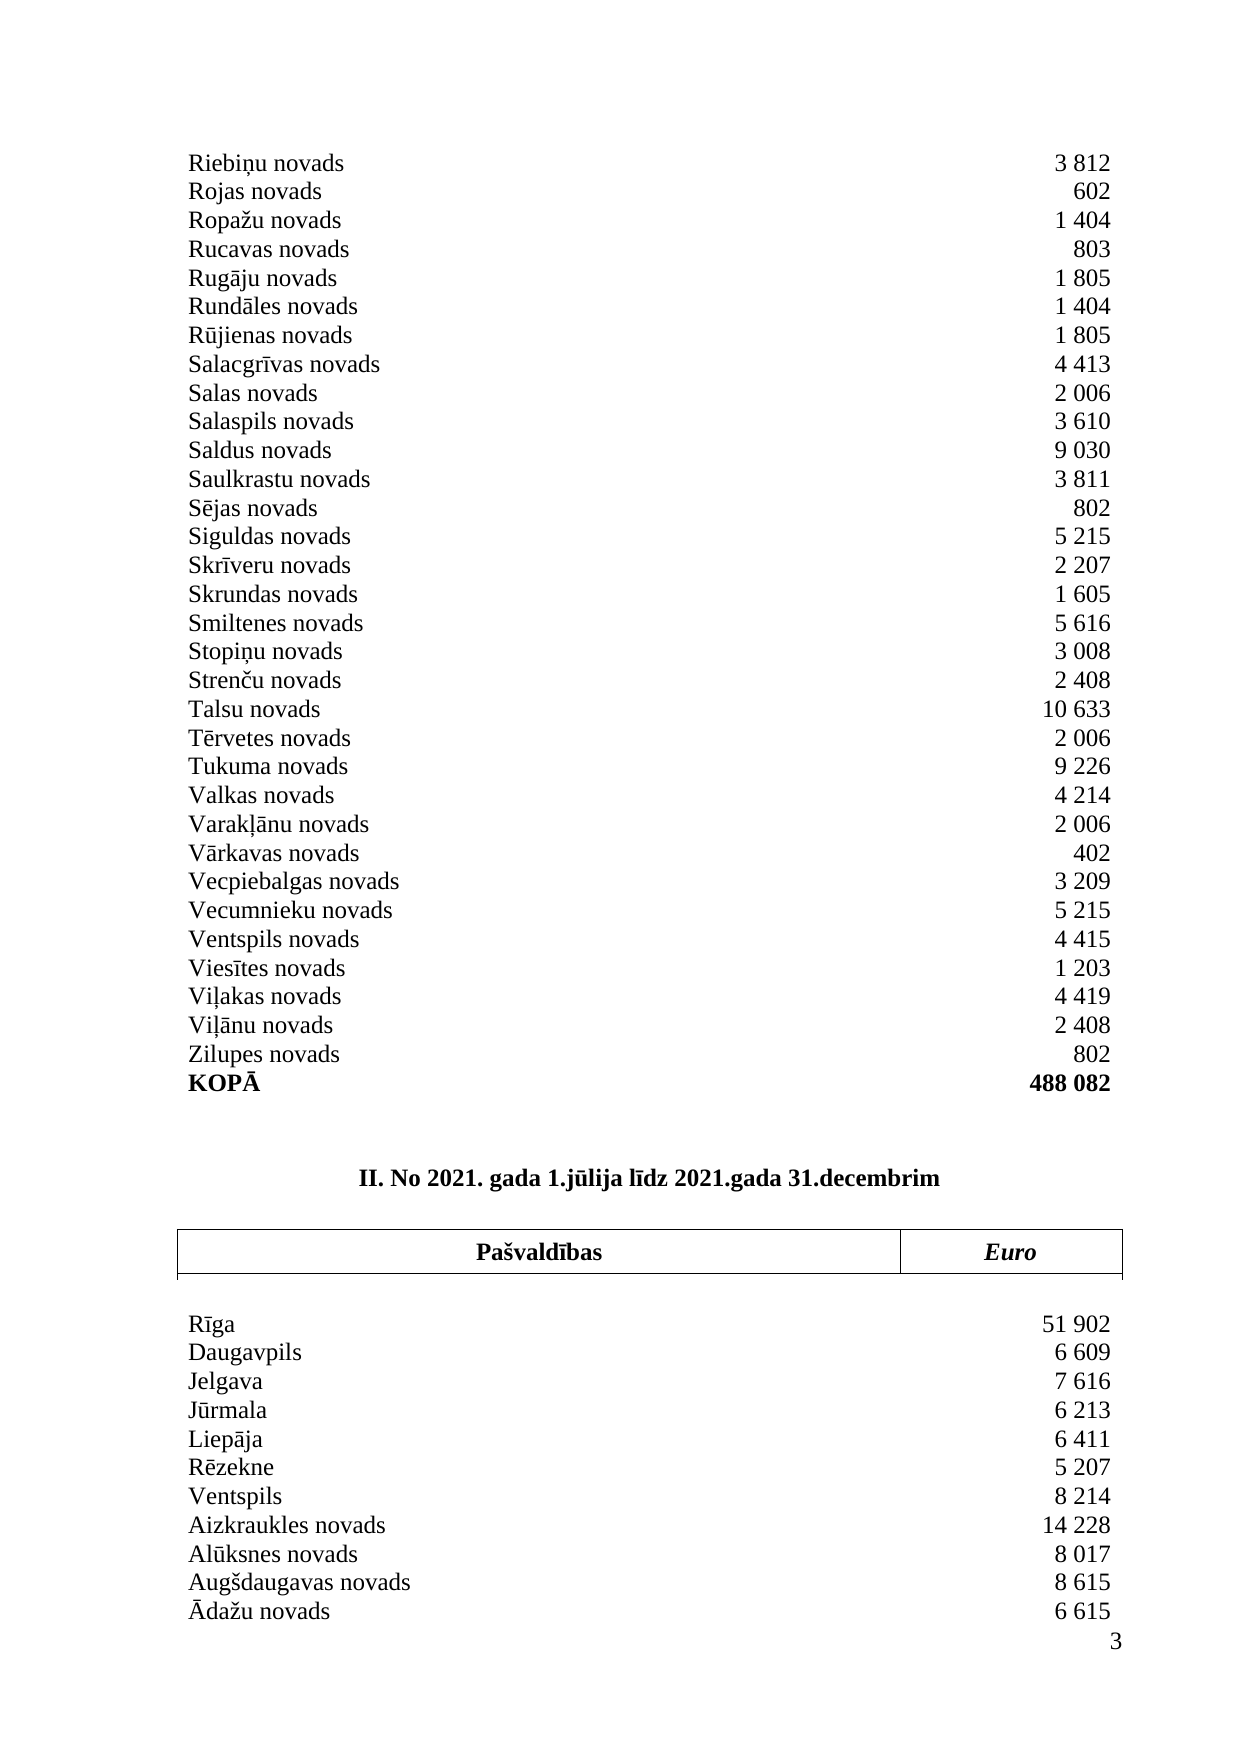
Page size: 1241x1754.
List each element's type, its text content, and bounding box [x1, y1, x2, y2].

table_cell 14 228 [959, 1510, 1122, 1539]
table_cell 5 215 [590, 521, 1122, 550]
table_cell Vārkavas novads [177, 838, 590, 866]
table_cell 2 006 [590, 378, 1122, 406]
table_cell 602 [590, 176, 1122, 205]
table_cell Skrīveru novads [177, 550, 590, 579]
table_cell Skrundas novads [177, 579, 590, 608]
table_cell Stopiņu novads [177, 636, 590, 665]
table_cell Rundāles novads [177, 291, 590, 320]
table_cell 2 006 [590, 723, 1122, 751]
table_cell 1 605 [590, 579, 1122, 608]
table_cell 2 408 [590, 1010, 1122, 1039]
table_cell 6 615 [959, 1596, 1122, 1625]
table_cell Viesītes novads [177, 953, 590, 981]
table_cell Ventspils [177, 1481, 959, 1510]
table_cell 3 811 [590, 464, 1122, 493]
table_cell Daugavpils [177, 1338, 959, 1366]
table_cell Jūrmala [177, 1395, 959, 1424]
table_cell 802 [590, 493, 1122, 521]
table_cell 5 616 [590, 608, 1122, 636]
table_cell Liepāja [177, 1424, 959, 1452]
table_cell Salaspils novads [177, 406, 590, 435]
table_cell 6 213 [959, 1395, 1122, 1424]
table_cell 9 030 [590, 435, 1122, 464]
table_cell Valkas novads [177, 780, 590, 809]
table_cell Salacgrīvas novads [177, 349, 590, 378]
table_cell 488 082 [590, 1068, 1122, 1096]
table_cell Rēzekne [177, 1453, 959, 1481]
table_cell 3 008 [590, 636, 1122, 665]
table_cell 6 411 [959, 1424, 1122, 1452]
table_header 51 902 [959, 1309, 1122, 1337]
table_cell Smiltenes novads [177, 608, 590, 636]
table_cell 4 214 [590, 780, 1122, 809]
table_cell 1 203 [590, 953, 1122, 981]
table_cell Siguldas novads [177, 521, 590, 550]
table_cell 7 616 [959, 1366, 1122, 1395]
table_cell Ventspils novads [177, 924, 590, 953]
table_cell Salas novads [177, 378, 590, 406]
table_cell 8 615 [959, 1568, 1122, 1596]
table_cell [178, 1274, 901, 1280]
table_cell Ādažu novads [177, 1596, 959, 1625]
table_cell Vecumnieku novads [177, 895, 590, 924]
table_cell Augšdaugavas novads [177, 1568, 959, 1596]
table_cell 6 609 [959, 1338, 1122, 1366]
table_cell Rojas novads [177, 176, 590, 205]
table_cell 2 408 [590, 665, 1122, 694]
table_cell 802 [590, 1039, 1122, 1068]
table_cell Aizkraukles novads [177, 1510, 959, 1539]
table_header Pašvaldības [178, 1230, 900, 1273]
table_cell Vecpiebalgas novads [177, 866, 590, 895]
table_cell 4 413 [590, 349, 1122, 378]
table_cell 3 610 [590, 406, 1122, 435]
table_cell Saulkrastu novads [177, 464, 590, 493]
table_header Euro [901, 1230, 1122, 1273]
table_cell Jelgava [177, 1366, 959, 1395]
table_cell Viļānu novads [177, 1010, 590, 1039]
table_cell 1 404 [590, 291, 1122, 320]
table_cell 3 812 [590, 148, 1122, 176]
table_cell [901, 1274, 1122, 1280]
table_cell Rucavas novads [177, 234, 590, 263]
table_cell Strenču novads [177, 665, 590, 694]
table_cell Ropažu novads [177, 205, 590, 234]
table_cell Zilupes novads [177, 1039, 590, 1068]
table_cell 2 006 [590, 809, 1122, 838]
table_cell Varakļānu novads [177, 809, 590, 838]
table_cell 3 209 [590, 866, 1122, 895]
table_cell 2 207 [590, 550, 1122, 579]
table_cell 402 [590, 838, 1122, 866]
table_cell Talsu novads [177, 694, 590, 723]
table_cell 5 207 [959, 1453, 1122, 1481]
table_cell 1 805 [590, 263, 1122, 291]
table_cell Rūjienas novads [177, 320, 590, 349]
table_cell KOPĀ [177, 1068, 590, 1096]
table_cell 9 226 [590, 751, 1122, 780]
table_cell Rugāju novads [177, 263, 590, 291]
table_cell 8 017 [959, 1539, 1122, 1567]
table_cell Viļakas novads [177, 981, 590, 1010]
table_cell Sējas novads [177, 493, 590, 521]
table_cell Alūksnes novads [177, 1539, 959, 1567]
table_cell 8 214 [959, 1481, 1122, 1510]
table_cell 4 419 [590, 981, 1122, 1010]
table_cell Riebiņu novads [177, 148, 590, 176]
table_cell Tērvetes novads [177, 723, 590, 751]
table_cell Tukuma novads [177, 751, 590, 780]
table_cell 4 415 [590, 924, 1122, 953]
table_cell 5 215 [590, 895, 1122, 924]
table_header II. No 2021. gada 1.jūlija līdz 2021.gada 31.decembrim [177, 1154, 1122, 1200]
table_cell 1 404 [590, 205, 1122, 234]
table_cell 803 [590, 234, 1122, 263]
table_cell 10 633 [590, 694, 1122, 723]
table_cell 1 805 [590, 320, 1122, 349]
table_cell Saldus novads [177, 435, 590, 464]
table_header Rīga [177, 1309, 959, 1337]
